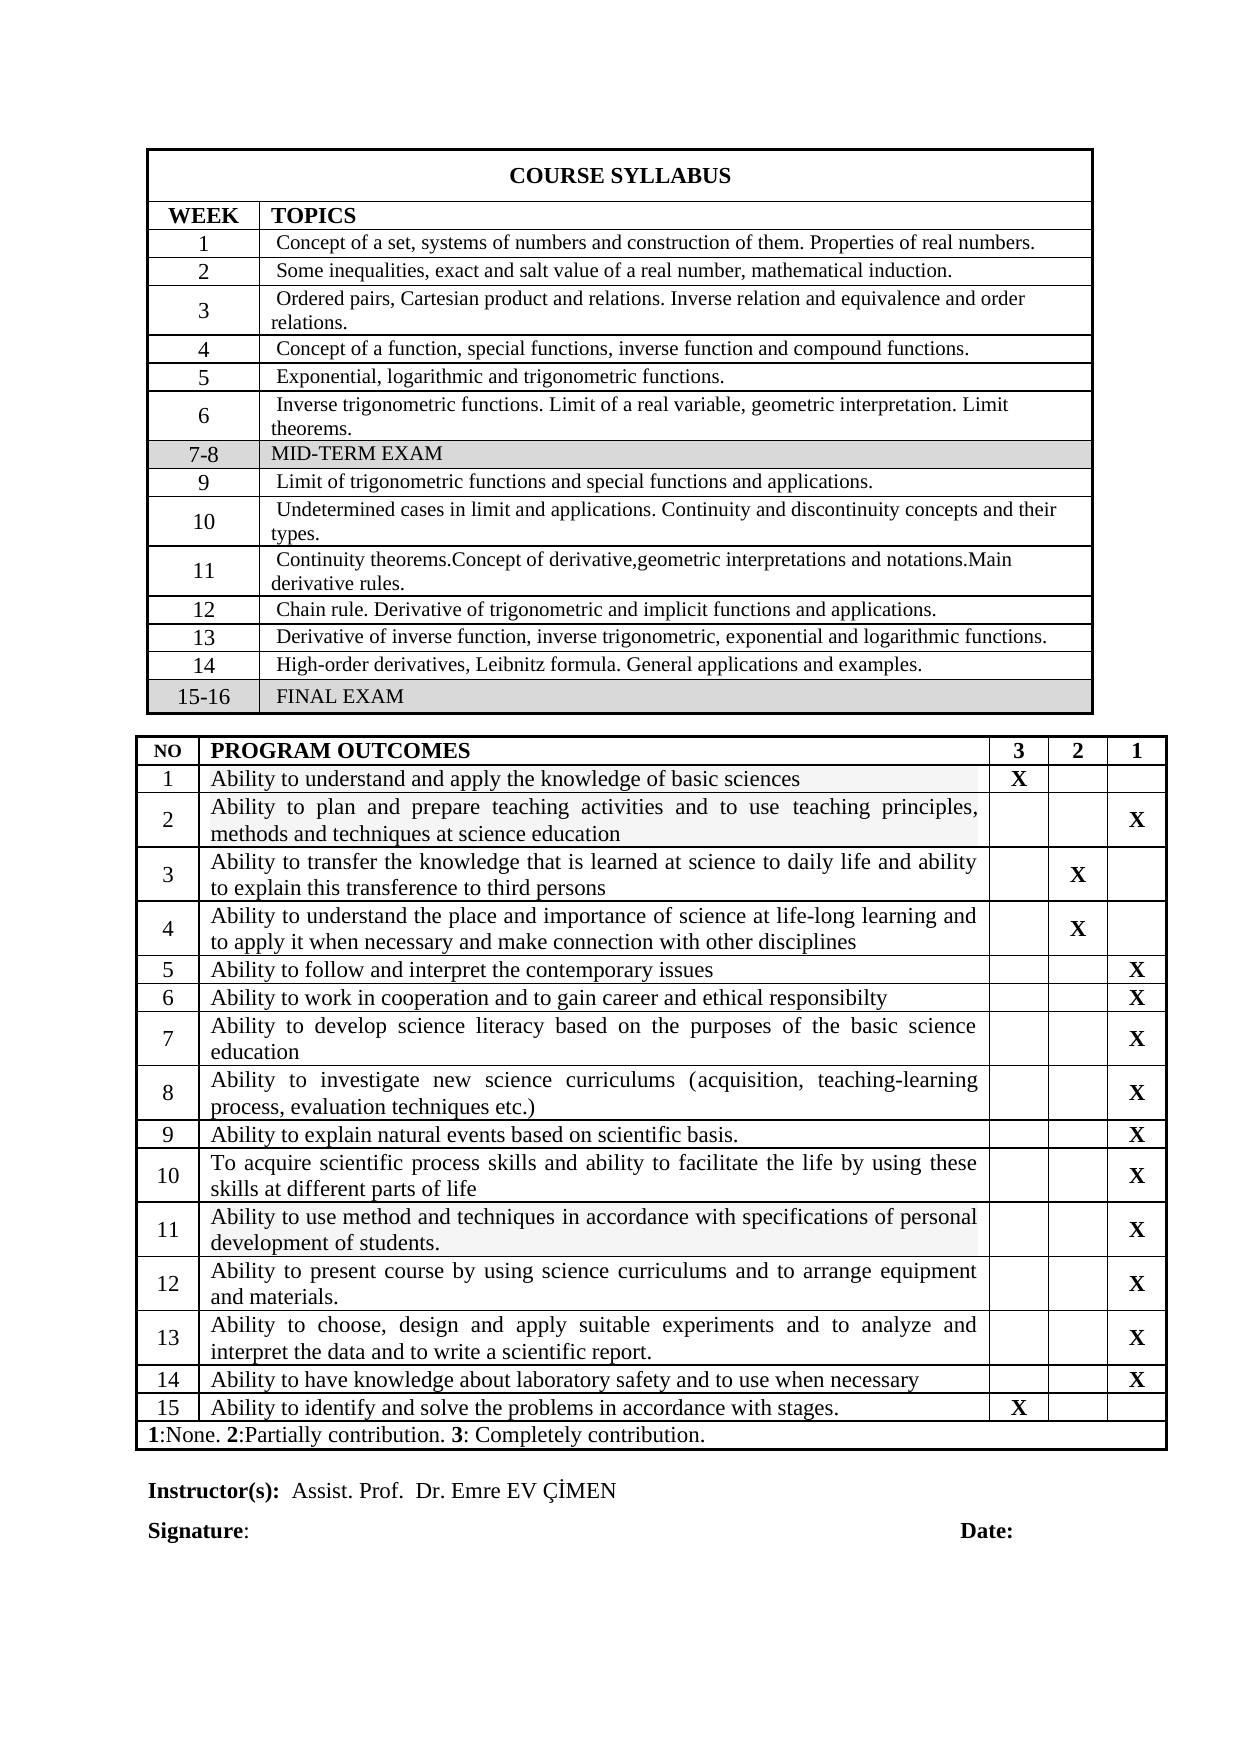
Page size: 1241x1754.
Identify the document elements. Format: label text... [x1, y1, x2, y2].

table_cell [1049, 1203, 1107, 1256]
table_cell 14 [149, 652, 259, 679]
table_cell Derivative of inverse function, inverse trigonometric, exponential and logarithmic functions. [260, 625, 1091, 651]
table_cell Ability to have knowledge about laboratory safety and to use when necessary [200, 1366, 989, 1392]
table_cell [990, 1366, 1048, 1392]
table_cell Concept of a set, systems of numbers and construction of them. Properties of real numbers. [260, 230, 1091, 257]
table_cell 15-16 [149, 680, 259, 712]
table_header NO [138, 738, 198, 764]
table_cell Inverse trigonometric functions. Limit of a real variable, geometric interpretation. Limit theorems. [260, 392, 1091, 440]
table_cell X [1108, 1012, 1165, 1065]
table_cell WEEK [149, 202, 259, 229]
table_cell [990, 984, 1048, 1011]
table_cell [990, 902, 1048, 955]
table_cell Ability to transfer the knowledge that is learned at science to daily life and ability to explain this transference to third persons [200, 848, 989, 900]
table_cell [1049, 1121, 1107, 1147]
table_cell 15 [138, 1394, 198, 1420]
table_cell [1108, 902, 1165, 955]
table_cell X [990, 766, 1048, 792]
table_cell X [1108, 1149, 1165, 1201]
table_cell Concept of a function, special functions, inverse function and compound functions. [260, 336, 1091, 362]
table_cell X [1049, 848, 1107, 900]
table_cell 14 [138, 1366, 198, 1392]
table_cell X [1108, 1066, 1165, 1119]
table_header PROGRAM OUTCOMES [200, 738, 989, 764]
table_cell 5 [138, 956, 198, 983]
table_header 2 [1049, 738, 1107, 764]
table_header COURSE SYLLABUS [149, 151, 1091, 201]
table_cell [1108, 848, 1165, 900]
table_cell [1049, 1366, 1107, 1392]
table_cell 4 [138, 902, 198, 955]
table_cell [990, 848, 1048, 900]
table_cell Undetermined cases in limit and applications. Continuity and discontinuity concepts and their types. [260, 497, 1091, 545]
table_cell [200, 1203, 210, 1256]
table_cell X [1108, 1203, 1165, 1256]
table_cell [990, 1257, 1048, 1310]
table_cell X [1108, 984, 1165, 1011]
table_cell 13 [149, 625, 259, 651]
table_cell To acquire scientific process skills and ability to facilitate the life by using these skills at different parts of life [200, 1149, 989, 1201]
table_cell 1:None. 2:Partially contribution. 3: Completely contribution. [138, 1422, 1165, 1448]
table_cell [990, 1203, 1048, 1256]
table_cell [1049, 1257, 1107, 1310]
table_cell [990, 793, 1048, 846]
table_cell 2 [149, 258, 259, 284]
table_cell 3 [149, 286, 259, 334]
table_cell [1049, 984, 1107, 1011]
table_cell Ability to follow and interpret the contemporary issues [200, 956, 989, 983]
table_cell X [1108, 1257, 1165, 1310]
text Signature: Date: [148, 1517, 1093, 1543]
table_cell 11 [138, 1203, 198, 1256]
table_cell Chain rule. Derivative of trigonometric and implicit functions and applications. [260, 597, 1091, 623]
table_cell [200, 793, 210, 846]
table_cell X [990, 1394, 1048, 1420]
table_cell [1049, 793, 1107, 846]
table_cell 13 [138, 1311, 198, 1364]
table_cell 1 [149, 230, 259, 257]
table_cell Ability to present course by using science curriculums and to arrange equipment and materials. [200, 1257, 989, 1310]
table_cell X [1108, 793, 1165, 846]
table_header 1 [1108, 738, 1165, 764]
table_cell [990, 1149, 1048, 1201]
table_cell Ability to understand the place and importance of science at life-long learning and to apply it when necessary and make connection with other disciplines [200, 902, 989, 955]
table_cell 6 [138, 984, 198, 1011]
table_cell Ability to identify and solve the problems in accordance with stages. [200, 1394, 989, 1420]
table_cell Continuity theorems.Concept of derivative,geometric interpretations and notations.Main derivative rules. [260, 547, 1091, 595]
table_cell Limit of trigonometric functions and special functions and applications. [260, 469, 1091, 496]
table_cell [1049, 766, 1107, 792]
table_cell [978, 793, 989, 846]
table_cell 1 [138, 766, 198, 792]
table_cell Ability to develop science literacy based on the purposes of the basic science education [200, 1012, 989, 1065]
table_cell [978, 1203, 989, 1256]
table_cell [990, 1066, 1048, 1119]
table_cell [1108, 1394, 1165, 1420]
table_cell 6 [149, 392, 259, 440]
table_cell 5 [149, 364, 259, 390]
table_cell 9 [149, 469, 259, 496]
table_cell X [1108, 956, 1165, 983]
table_cell Some inequalities, exact and salt value of a real number, mathematical induction. [260, 258, 1091, 284]
table_cell 10 [149, 497, 259, 545]
table_cell [990, 1311, 1048, 1364]
table_cell X [1049, 902, 1107, 955]
text Instructor(s): Assist. Prof. Dr. Emre EV ÇİMEN [148, 1477, 1093, 1504]
table_cell 7 [138, 1012, 198, 1065]
table_cell [1049, 1012, 1107, 1065]
table_cell Ability to explain natural events based on scientific basis. [200, 1121, 989, 1147]
table_cell 12 [149, 597, 259, 623]
table_cell Ability to choose, design and apply suitable experiments and to analyze and interpret the data and to write a scientific report. [200, 1311, 989, 1364]
table_cell 8 [138, 1066, 198, 1119]
table_cell [990, 1121, 1048, 1147]
table_cell X [1108, 1366, 1165, 1392]
table_cell Ability to investigate new science curriculums (acquisition, teaching-learning process, evaluation techniques etc.) [200, 1066, 989, 1119]
table_cell X [1108, 1121, 1165, 1147]
table_cell 11 [149, 547, 259, 595]
table_cell MID-TERM EXAM [260, 441, 1091, 468]
table_cell [1049, 956, 1107, 983]
table_cell High-order derivatives, Leibnitz formula. General applications and examples. [260, 652, 1091, 679]
table_cell [990, 956, 1048, 983]
table_cell [1049, 1394, 1107, 1420]
table_cell 10 [138, 1149, 198, 1201]
table_cell FINAL EXAM [260, 680, 1091, 712]
table_cell Ordered pairs, Cartesian product and relations. Inverse relation and equivalence and order relations. [260, 286, 1091, 334]
table_cell 2 [138, 793, 198, 846]
table_cell TOPICS [260, 202, 1091, 229]
table_cell X [1108, 1311, 1165, 1364]
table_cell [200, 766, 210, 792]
table_cell Exponential, logarithmic and trigonometric functions. [260, 364, 1091, 390]
table_cell 4 [149, 336, 259, 362]
table_cell [1049, 1149, 1107, 1201]
table_header 3 [990, 738, 1048, 764]
table_cell 3 [138, 848, 198, 900]
table_cell [1049, 1066, 1107, 1119]
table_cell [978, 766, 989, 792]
table_cell [990, 1012, 1048, 1065]
table_cell 12 [138, 1257, 198, 1310]
table_cell Ability to work in cooperation and to gain career and ethical responsibilty [200, 984, 989, 1011]
table_cell [1108, 766, 1165, 792]
table_cell [1049, 1311, 1107, 1364]
table_cell 7-8 [149, 441, 259, 468]
table_cell 9 [138, 1121, 198, 1147]
